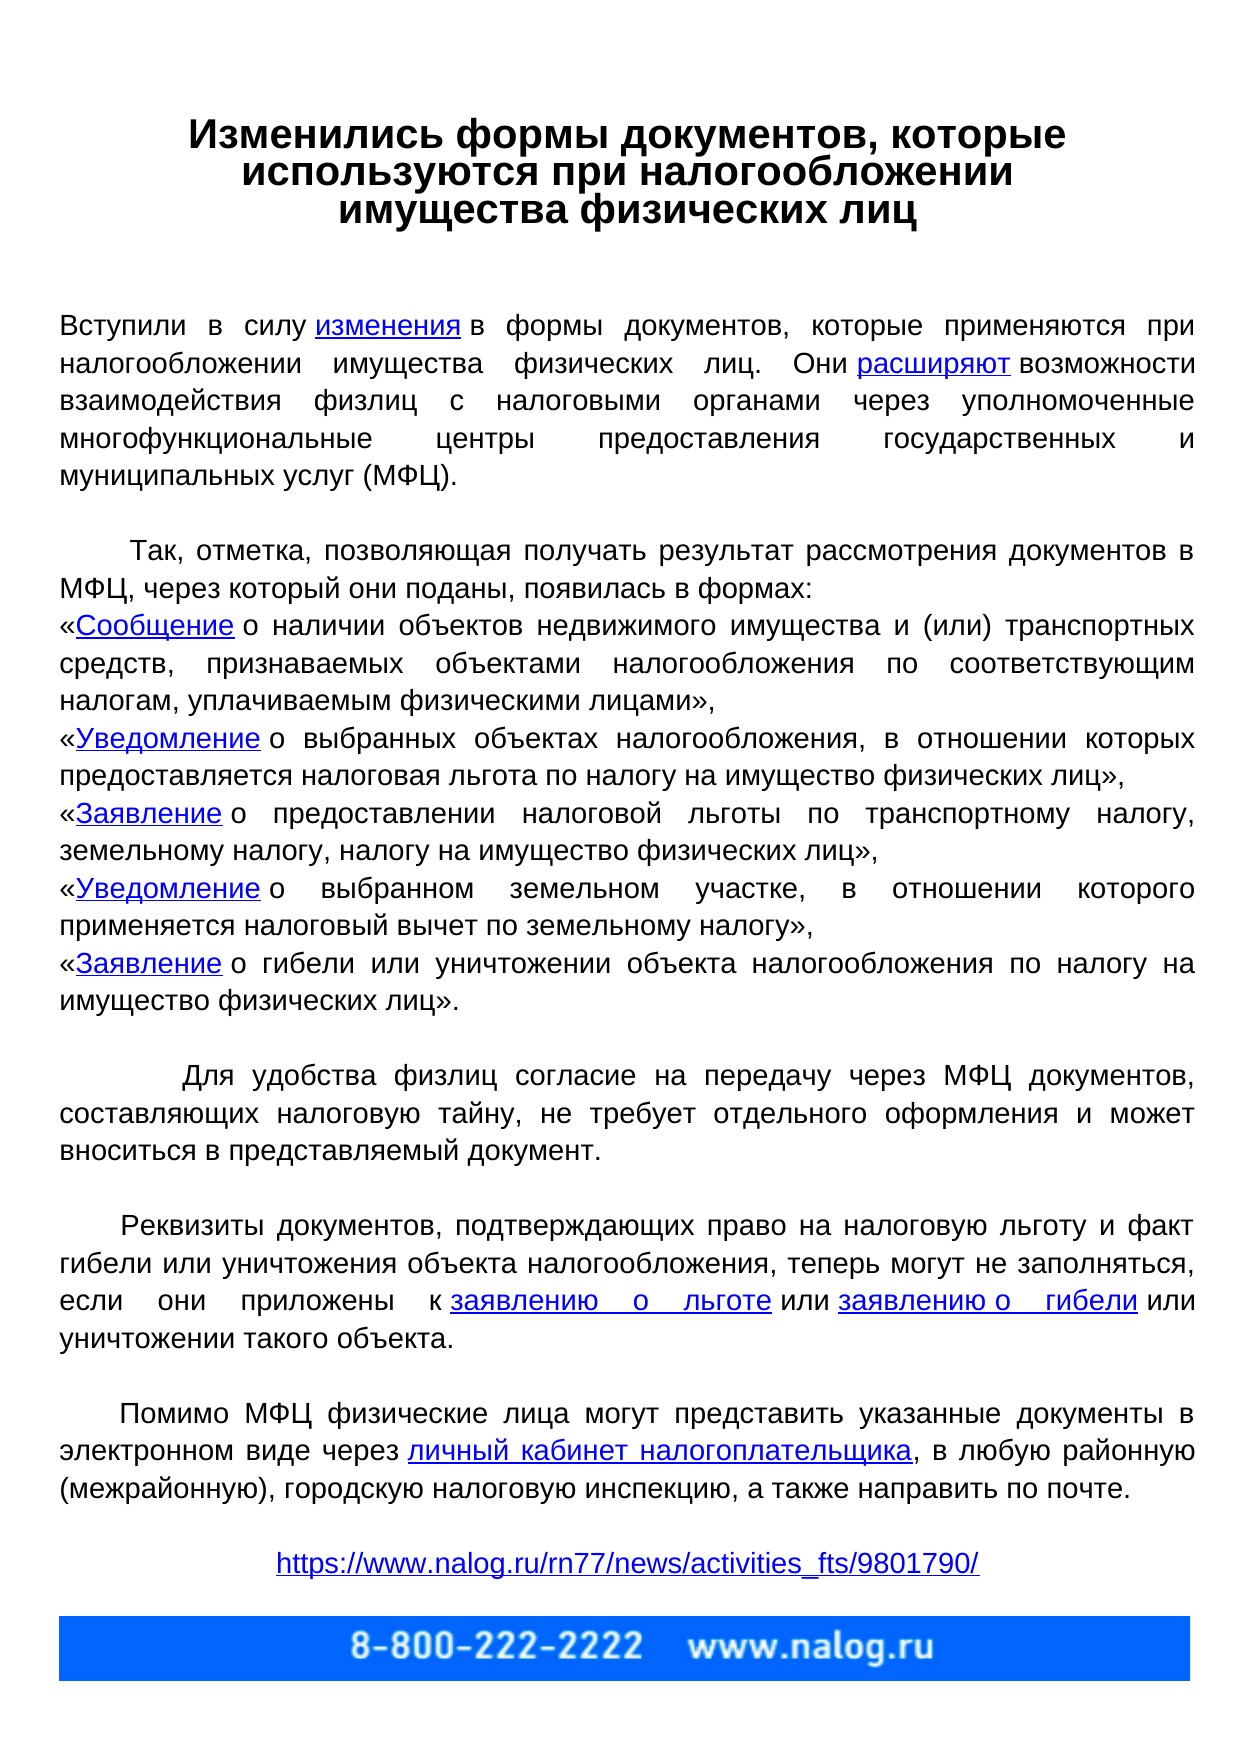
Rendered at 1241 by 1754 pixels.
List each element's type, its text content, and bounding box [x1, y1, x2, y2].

text Так, отметка, позволяющая получать результат рассмотрения документов в МФЦ, через который они поданы, появилась в формах: [59, 531, 1196, 606]
text «Заявление о предоставлении налоговой льготы по транспортному налогу, земельному налогу, налогу на имущество физических лиц», [59, 793, 1196, 868]
text Для удобства физлиц согласие на передачу через МФЦ документов, составляющих налоговую тайну, не требует отдельного оформления и может вноситься в представляемый документ. [59, 1056, 1196, 1168]
text https://www.nalog.ru/rn77/news/activities_fts/9801790/ [59, 1543, 1196, 1581]
text Реквизиты документов, подтверждающих право на налоговую льготу и факт гибели или уничтожения объекта налогообложения, теперь могут не заполняться, если они приложены к заявлению о льготе или заявлению о гибели или уничтожении такого объекта. [59, 1206, 1196, 1356]
picture [59, 1616, 1191, 1681]
text «Уведомление о выбранном земельном участке, в отношении которого применяется налоговый вычет по земельному налогу», [59, 868, 1196, 943]
text «Уведомление о выбранных объектах налогообложения, в отношении которых предоставляется налоговая льгота по налогу на имущество физических лиц», [59, 718, 1196, 793]
text Помимо МФЦ физические лица могут представить указанные документы в электронном виде через личный кабинет налогоплательщика, в любую районную (межрайонную), городскую налоговую инспекцию, а также направить по почте. [59, 1393, 1196, 1506]
text Изменились формы документов, которые используются при налогообложении [59, 118, 1196, 193]
text имущества физических лиц [600, 193, 1196, 231]
text «Сообщение о наличии объектов недвижимого имущества и (или) транспортных средств, признаваемых объектами налогообложения по соответствующим налогам, уплачиваемым физическими лицами», [59, 606, 1196, 718]
text Вступили в силу изменения в формы документов, которые применяются при налогообложении имущества физических лиц. Они расширяют возможности взаимодействия физлиц с налоговыми органами через уполномоченные многофункциональные центры предоставления государственных и муниципальных услуг (МФЦ). [59, 306, 1196, 493]
text «Заявление о гибели или уничтожении объекта налогообложения по налогу на имущество физических лиц». [59, 943, 1196, 1018]
text имущества физических лиц [59, 193, 595, 231]
